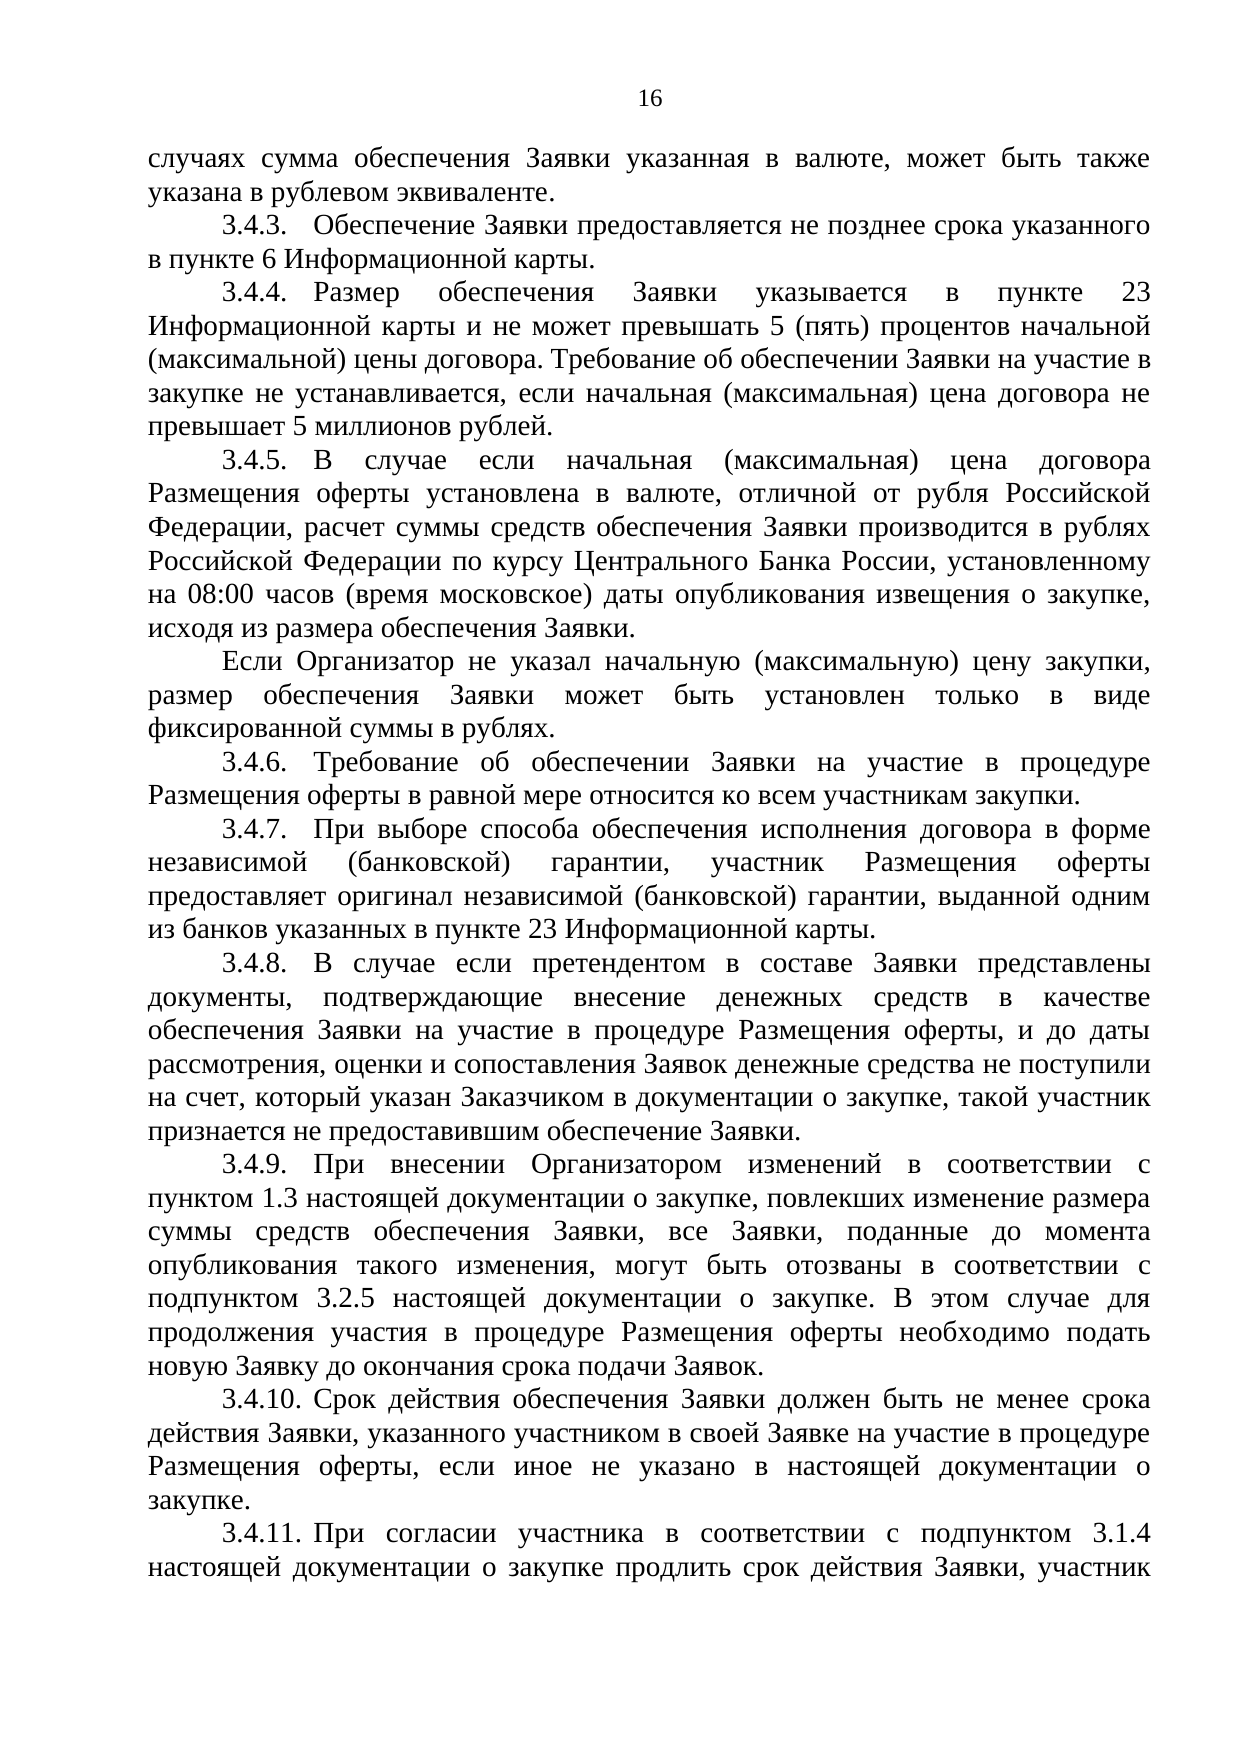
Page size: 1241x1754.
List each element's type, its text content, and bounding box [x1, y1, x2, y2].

text Если Организатор не указал начальную (максимальную) цену закупки, размер обеспечения Заявки может быть установлен только в виде фиксированной суммы в рублях. [148, 643, 1152, 744]
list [148, 140, 1152, 207]
list При внесении Организатором изменений в соответствии с пунктом 1.3 настоящей документации о закупке, повлекших изменение размера суммы средств обеспечения Заявки, все Заявки, поданные до момента опубликования такого изменения, могут быть отозваны в соответствии с подпунктом 3.2.5 настоящей документации о закупке. В этом случае для продолжения участия в процедуре Размещения оферты необходимо подать новую Заявку до окончания срока подачи Заявок. [148, 1146, 1152, 1381]
list При выборе способа обеспечения исполнения договора в форме независимой (банковской) гарантии, участник Размещения оферты предоставляет оригинал независимой (банковской) гарантии, выданной одним из банков указанных в пункте 23 Информационной карты. [148, 811, 1152, 945]
list Обеспечение Заявки предоставляется не позднее срока указанного в пункте 6 Информационной карты. [148, 207, 1152, 274]
list Требование об обеспечении Заявки на участие в процедуре Размещения оферты в равной мере относится ко всем участникам закупки. [148, 744, 1152, 811]
list Размер обеспечения Заявки указывается в пункте 23 Информационной карты и не может превышать 5 (пять) процентов начальной (максимальной) цены договора. Требование об обеспечении Заявки на участие в закупке не устанавливается, если начальная (максимальная) цена договора не превышает 5 миллионов рублей. [148, 274, 1152, 442]
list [148, 1515, 1152, 1582]
list В случае если начальная (максимальная) цена договора Размещения оферты установлена в валюте, отличной от рубля Российской Федерации, расчет суммы средств обеспечения Заявки производится в рублях Российской Федерации по курсу Центрального Банка России, установленному на 08:00 часов (время московское) даты опубликования извещения о закупке, исходя из размера обеспечения Заявки. [148, 442, 1152, 643]
list Срок действия обеспечения Заявки должен быть не менее срока действия Заявки, указанного участником в своей Заявке на участие в процедуре Размещения оферты, если иное не указано в настоящей документации о закупке. [148, 1381, 1152, 1515]
list В случае если претендентом в составе Заявки представлены документы, подтверждающие внесение денежных средств в качестве обеспечения Заявки на участие в процедуре Размещения оферты, и до даты рассмотрения, оценки и сопоставления Заявок денежные средства не поступили на счет, который указан Заказчиком в документации о закупке, такой участник признается не предоставившим обеспечение Заявки. [148, 945, 1152, 1146]
